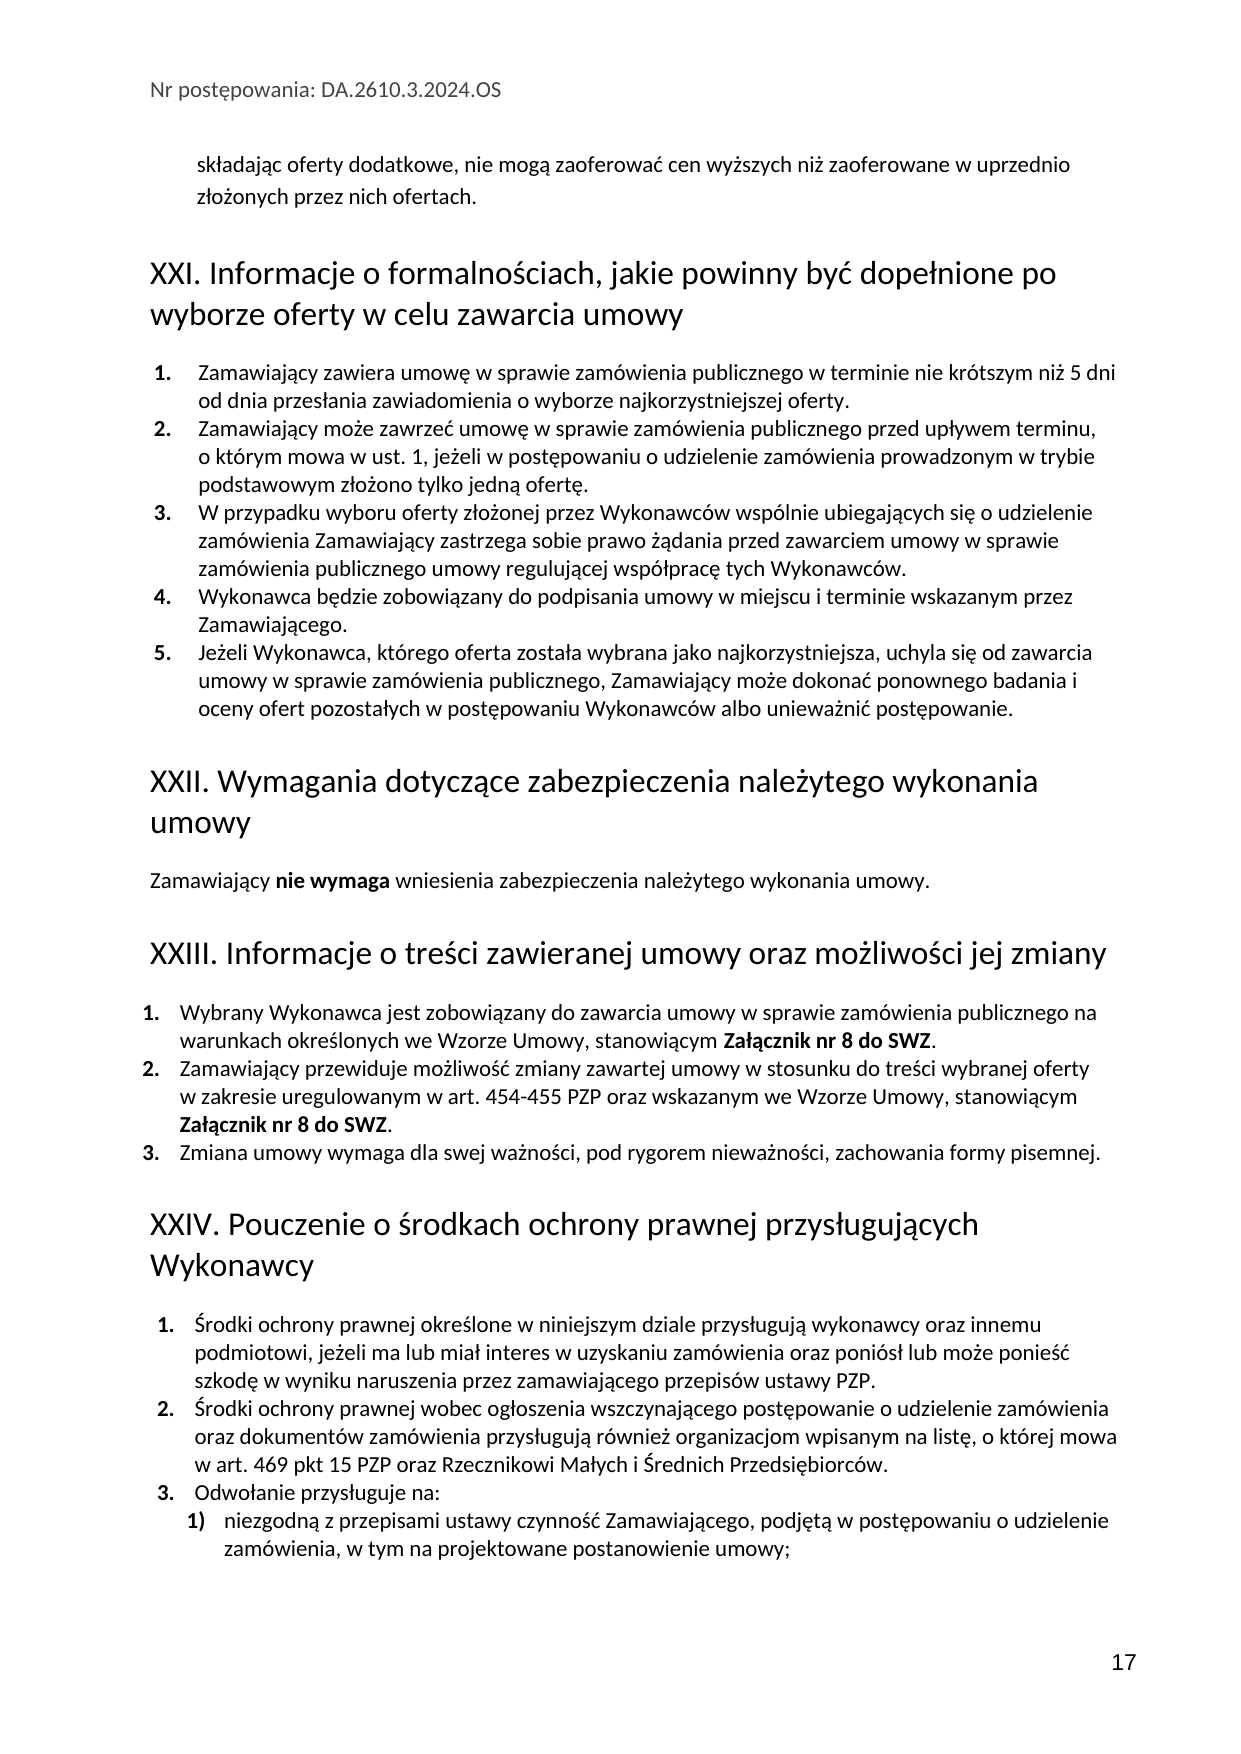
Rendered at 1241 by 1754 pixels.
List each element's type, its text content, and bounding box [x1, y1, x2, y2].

list Jeżeli Wykonawca, którego oferta została wybrana jako najkorzystniejsza, uchyla się od zawarcia umowy w sprawie zamówienia publicznego, Zamawiający może dokonać ponownego badania i oceny ofert pozostałych w postępowaniu Wykonawców albo unieważnić postępowanie. [154, 638, 1137, 723]
subtitle XXIV. Pouczenie o środkach ochrony prawnej przysługujących Wykonawcy [150, 1203, 1137, 1285]
list Zamawiający zawiera umowę w sprawie zamówienia publicznego w terminie nie krótszym niż 5 dni od dnia przesłania zawiadomienia o wyborze najkorzystniejszej oferty. [154, 358, 1137, 414]
list Środki ochrony prawnej określone w niniejszym dziale przysługują wykonawcy oraz innemu podmiotowi, jeżeli ma lub miał interes w uzyskaniu zamówienia oraz poniósł lub może ponieść szkodę w wyniku naruszenia przez zamawiającego przepisów ustawy PZP. [157, 1310, 1137, 1394]
subtitle XXI. Informacje o formalnościach, jakie powinny być dopełnione po wyborze oferty w celu zawarcia umowy [150, 252, 1137, 333]
list niezgodną z przepisami ustawy czynność Zamawiającego, podjętą w postępowaniu o udzielenie zamówienia, w tym na projektowane postanowienie umowy; [186, 1506, 1137, 1562]
list W przypadku wyboru oferty złożonej przez Wykonawców wspólnie ubiegających się o udzielenie zamówienia Zamawiający zastrzega sobie prawo żądania przed zawarciem umowy w sprawie zamówienia publicznego umowy regulującej współpracę tych Wykonawców. [154, 498, 1137, 582]
subtitle XXII. Wymagania dotyczące zabezpieczenia należytego wykonania umowy [150, 760, 1137, 842]
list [152, 150, 1137, 210]
list Zamawiający może zawrzeć umowę w sprawie zamówienia publicznego przed upływem terminu, o którym mowa w ust. 1, jeżeli w postępowaniu o udzielenie zamówienia prowadzonym w trybie podstawowym złożono tylko jedną ofertę. [154, 414, 1137, 498]
list Wykonawca będzie zobowiązany do podpisania umowy w miejscu i terminie wskazanym przez Zamawiającego. [154, 582, 1137, 638]
list Zamawiający przewiduje możliwość zmiany zawartej umowy w stosunku do treści wybranej oferty w zakresie uregulowanym w art. 454-455 PZP oraz wskazanym we Wzorze Umowy, stanowiącym Załącznik nr 8 do SWZ. [142, 1054, 1137, 1138]
subtitle XXIII. Informacje o treści zawieranej umowy oraz możliwości jej zmiany [150, 932, 1137, 973]
list Odwołanie przysługuje na: [157, 1478, 1137, 1506]
list Środki ochrony prawnej wobec ogłoszenia wszczynającego postępowanie o udzielenie zamówienia oraz dokumentów zamówienia przysługują również organizacjom wpisanym na listę, o której mowa w art. 469 pkt 15 PZP oraz Rzecznikowi Małych i Średnich Przedsiębiorców. [157, 1394, 1137, 1478]
list Wybrany Wykonawca jest zobowiązany do zawarcia umowy w sprawie zamówienia publicznego na warunkach określonych we Wzorze Umowy, stanowiącym Załącznik nr 8 do SWZ. [142, 998, 1137, 1054]
list Zmiana umowy wymaga dla swej ważności, pod rygorem nieważności, zachowania formy pisemnej. [142, 1138, 1137, 1166]
text Zamawiający nie wymaga wniesienia zabezpieczenia należytego wykonania umowy. [150, 867, 1137, 894]
